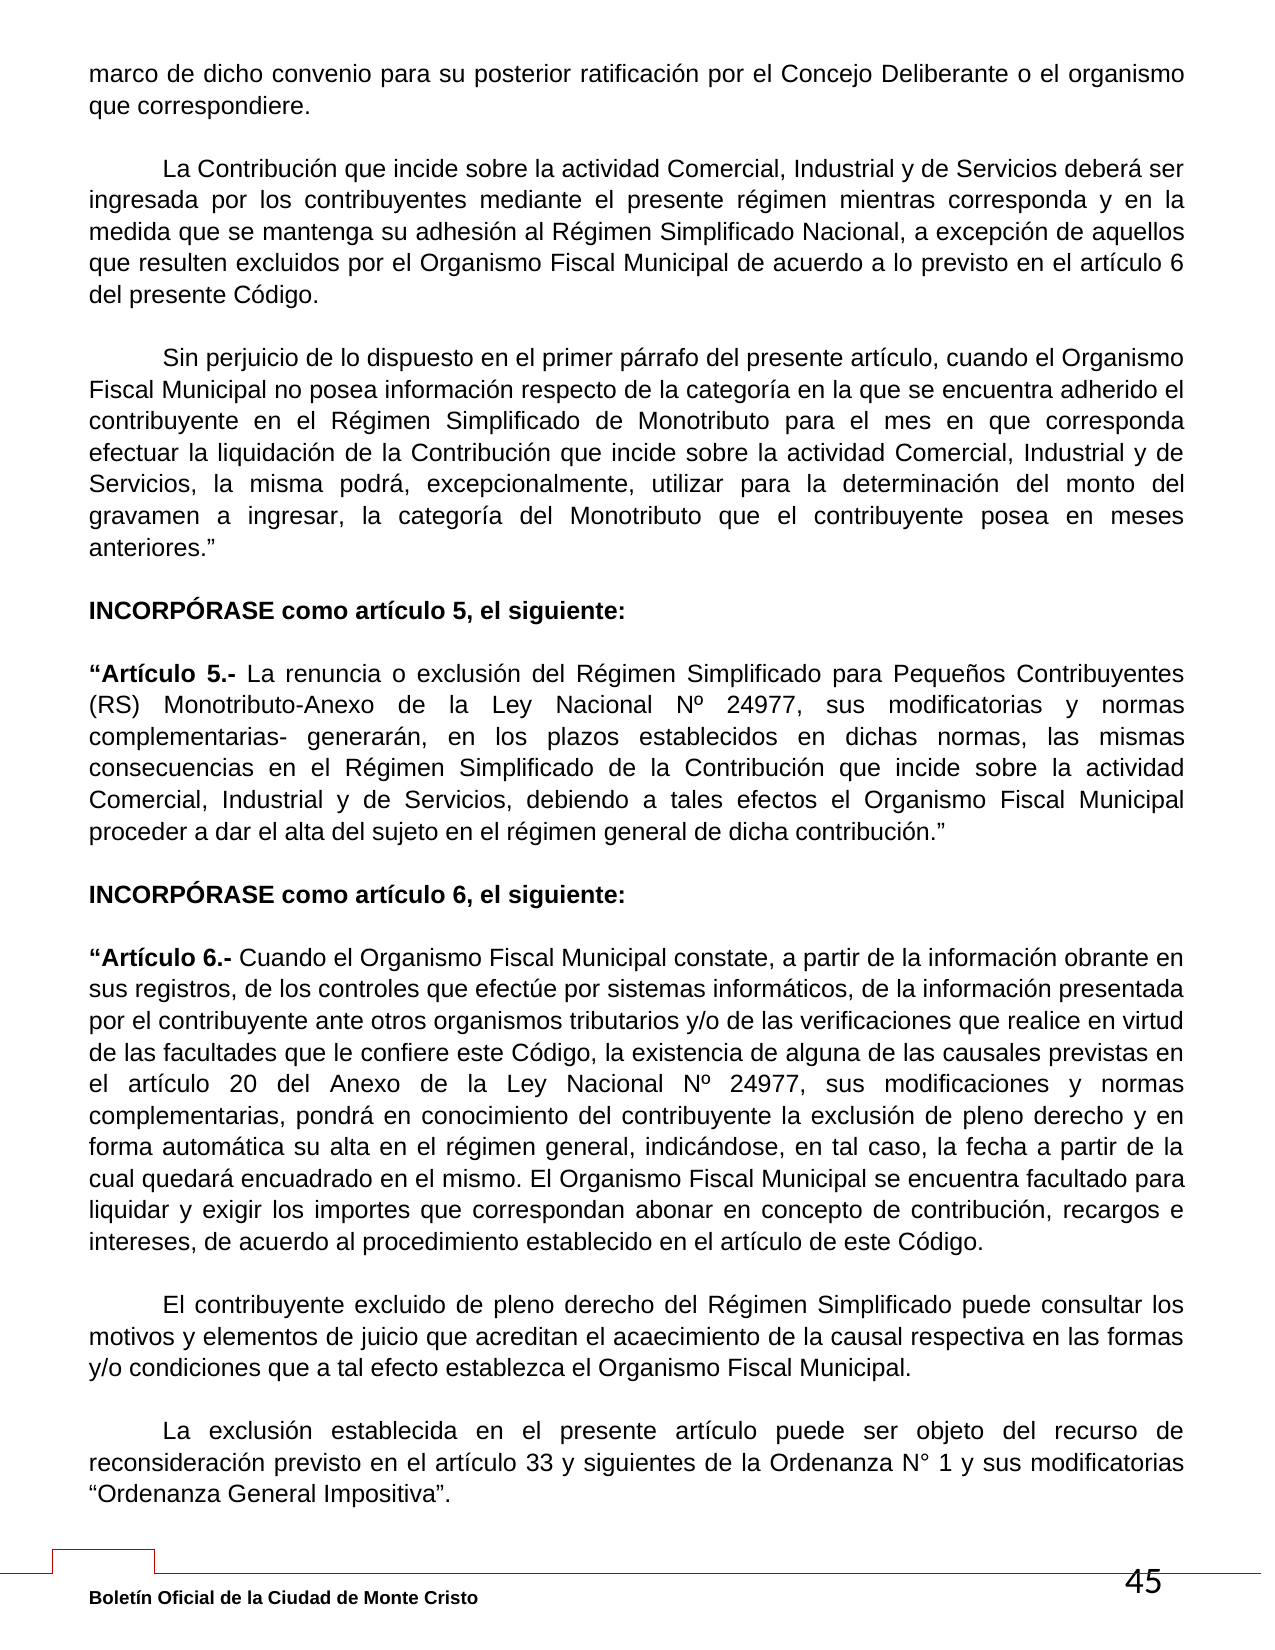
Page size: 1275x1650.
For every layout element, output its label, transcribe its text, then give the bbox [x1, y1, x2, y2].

text La exclusión establecida en el presente artículo puede ser objeto del recurso de reconsideración previsto en el artículo 33 y siguientes de la Ordenanza N° 1 y sus modificatorias “Ordenanza General Impositiva”. [89, 1416, 1186, 1508]
text Sin perjuicio de lo dispuesto en el primer párrafo del presente artículo, cuando el Organismo Fiscal Municipal no posea información respecto de la categoría en la que se encuentra adherido el contribuyente en el Régimen Simplificado de Monotributo para el mes en que corresponda efectuar la liquidación de la Contribución que incide sobre la actividad Comercial, Industrial y de Servicios, la misma podrá, excepcionalmente, utilizar para la determinación del monto del gravamen a ingresar, la categoría del Monotributo que el contribuyente posea en meses anteriores.” [89, 343, 1186, 561]
text INCORPÓRASE como artículo 5, el siguiente: [89, 596, 1186, 624]
text El contribuyente excluido de pleno derecho del Régimen Simplificado puede consultar los motivos y elementos de juicio que acreditan el acaecimiento de la causal respectiva en las formas y/o condiciones que a tal efecto establezca el Organismo Fiscal Municipal. [89, 1290, 1186, 1382]
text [89, 59, 1186, 119]
text “Artículo 6.- Cuando el Organismo Fiscal Municipal constate, a partir de la información obrante en sus registros, de los controles que efectúe por sistemas informáticos, de la información presentada por el contribuyente ante otros organismos tributarios y/o de las verificaciones que realice en virtud de las facultades que le confiere este Código, la existencia de alguna de las causales previstas en el artículo 20 del Anexo de la Ley Nacional Nº 24977, sus modificaciones y normas complementarias, pondrá en conocimiento del contribuyente la exclusión de pleno derecho y en forma automática su alta en el régimen general, indicándose, en tal caso, la fecha a partir de la cual quedará encuadrado en el mismo. El Organismo Fiscal Municipal se encuentra facultado para liquidar y exigir los importes que correspondan abonar en concepto de contribución, recargos e intereses, de acuerdo al procedimiento establecido en el artículo de este Código. [89, 943, 1186, 1256]
text “Artículo 5.- La renuncia o exclusión del Régimen Simplificado para Pequeños Contribuyentes (RS) Monotributo-Anexo de la Ley Nacional Nº 24977, sus modificatorias y normas complementarias- generarán, en los plazos establecidos en dichas normas, las mismas consecuencias en el Régimen Simplificado de la Contribución que incide sobre la actividad Comercial, Industrial y de Servicios, debiendo a tales efectos el Organismo Fiscal Municipal proceder a dar el alta del sujeto en el régimen general de dicha contribución.” [89, 659, 1186, 845]
text La Contribución que incide sobre la actividad Comercial, Industrial y de Servicios deberá ser ingresada por los contribuyentes mediante el presente régimen mientras corresponda y en la medida que se mantenga su adhesión al Régimen Simplificado Nacional, a excepción de aquellos que resulten excluidos por el Organismo Fiscal Municipal de acuerdo a lo previsto en el artículo 6 del presente Código. [89, 154, 1186, 309]
text INCORPÓRASE como artículo 6, el siguiente: [89, 880, 1186, 908]
